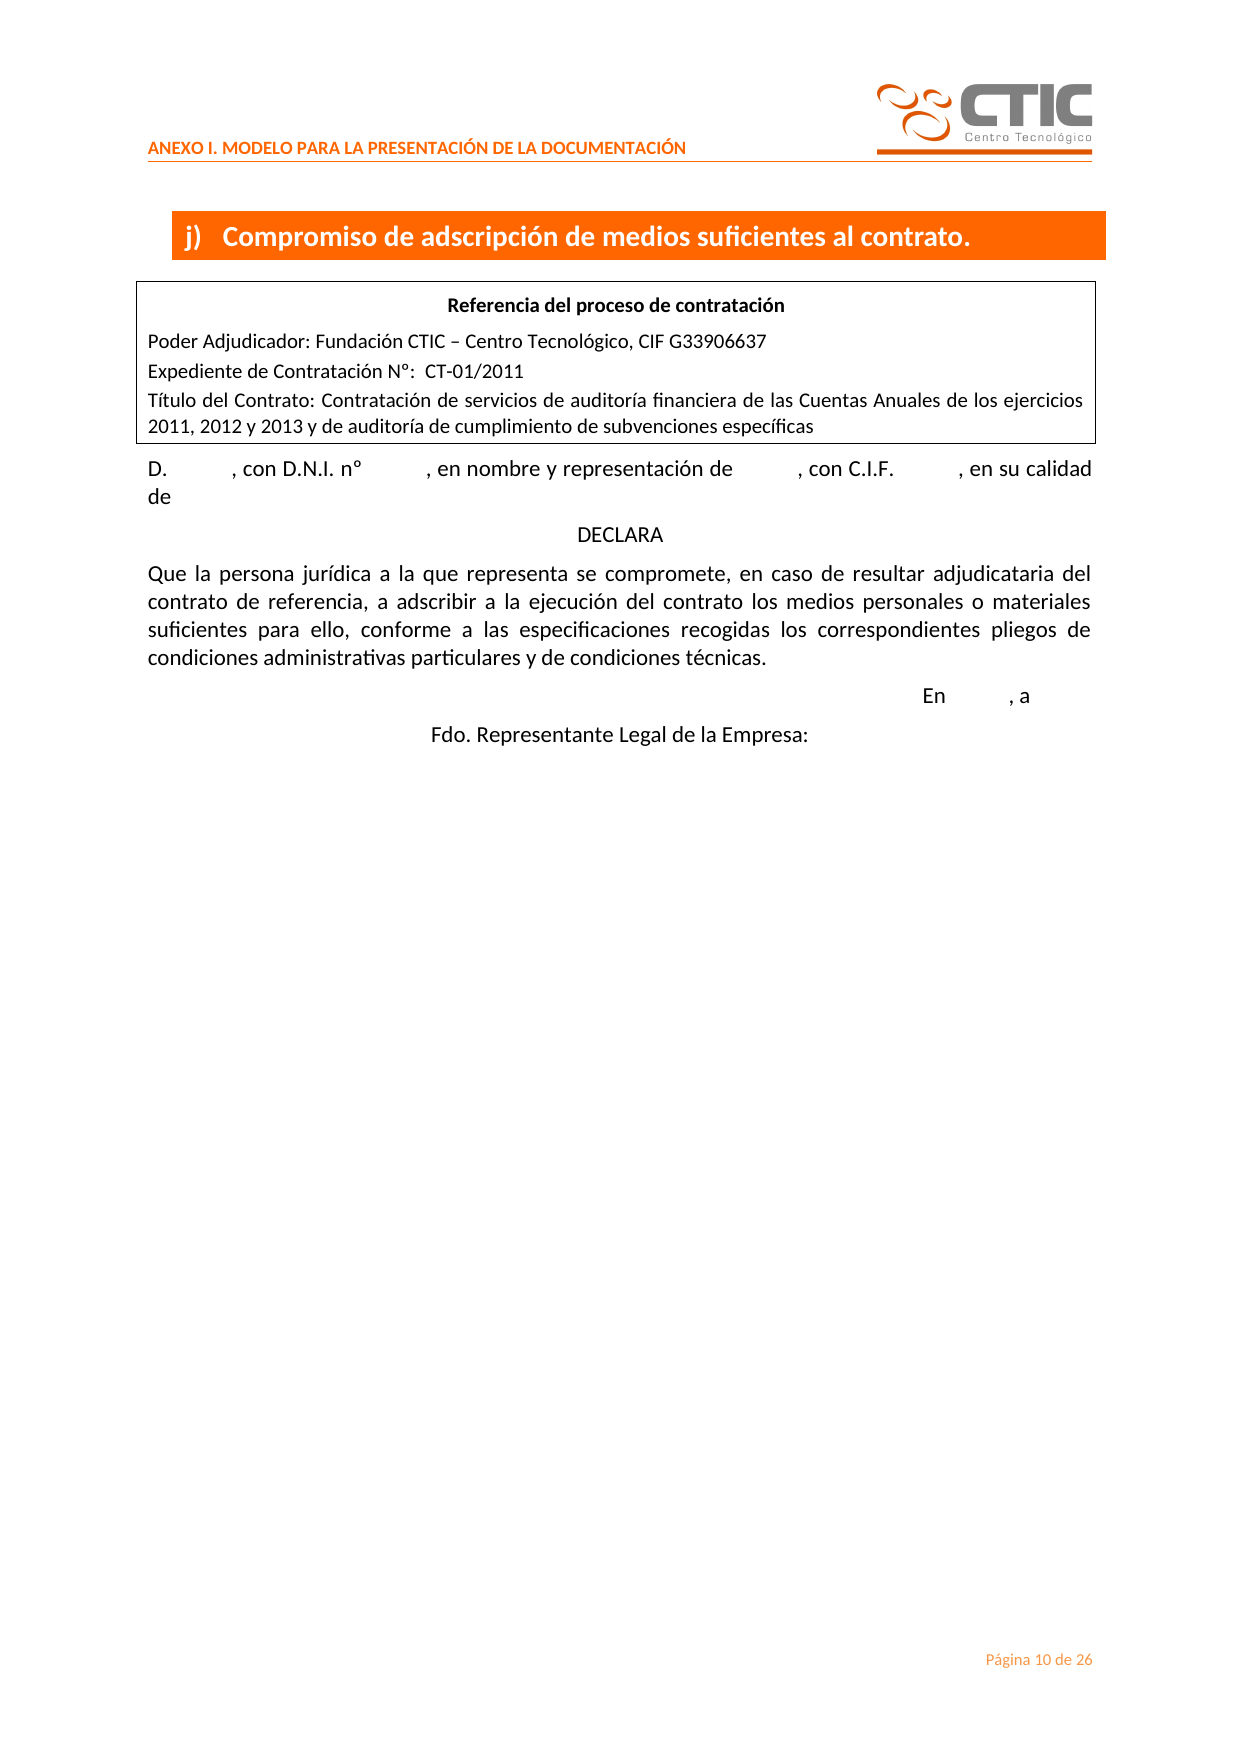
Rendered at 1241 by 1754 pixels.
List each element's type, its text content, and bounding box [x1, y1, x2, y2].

text En , a [148, 682, 1092, 709]
text Fdo. Representante Legal de la Empresa: [148, 720, 1092, 748]
text Que la persona jurídica a la que representa se compromete, en caso de resultar adjudicataria del contrato de referencia, a adscribir a la ejecución del contrato los medios personales o materiales suficientes para ello, conforme a las especificaciones recogidas los correspondientes pliegos de condiciones administrativas particulares y de condiciones técnicas. [148, 559, 1092, 671]
text DECLARA [148, 521, 1092, 549]
picture [877, 84, 1093, 155]
table_header Referencia del proceso de contratación Poder Adjudicador: Fundación CTIC – Centro Tecnológico, CIF G33906637 Expediente de Contratación Nº: CT-01/2011 Título del Contrato: Contratación de servicios de auditoría financiera de las Cuentas Anuales de los ejercicios 2011, 2012 y 2013 y de auditoría de cumplimiento de subvenciones específicas [137, 282, 1095, 443]
subtitle Compromiso de adscripción de medios suficientes al contrato. [177, 216, 1101, 256]
text , con D.N.I. nº , en nombre y representación de , con C.I.F. , en su calidad de [148, 454, 1092, 510]
